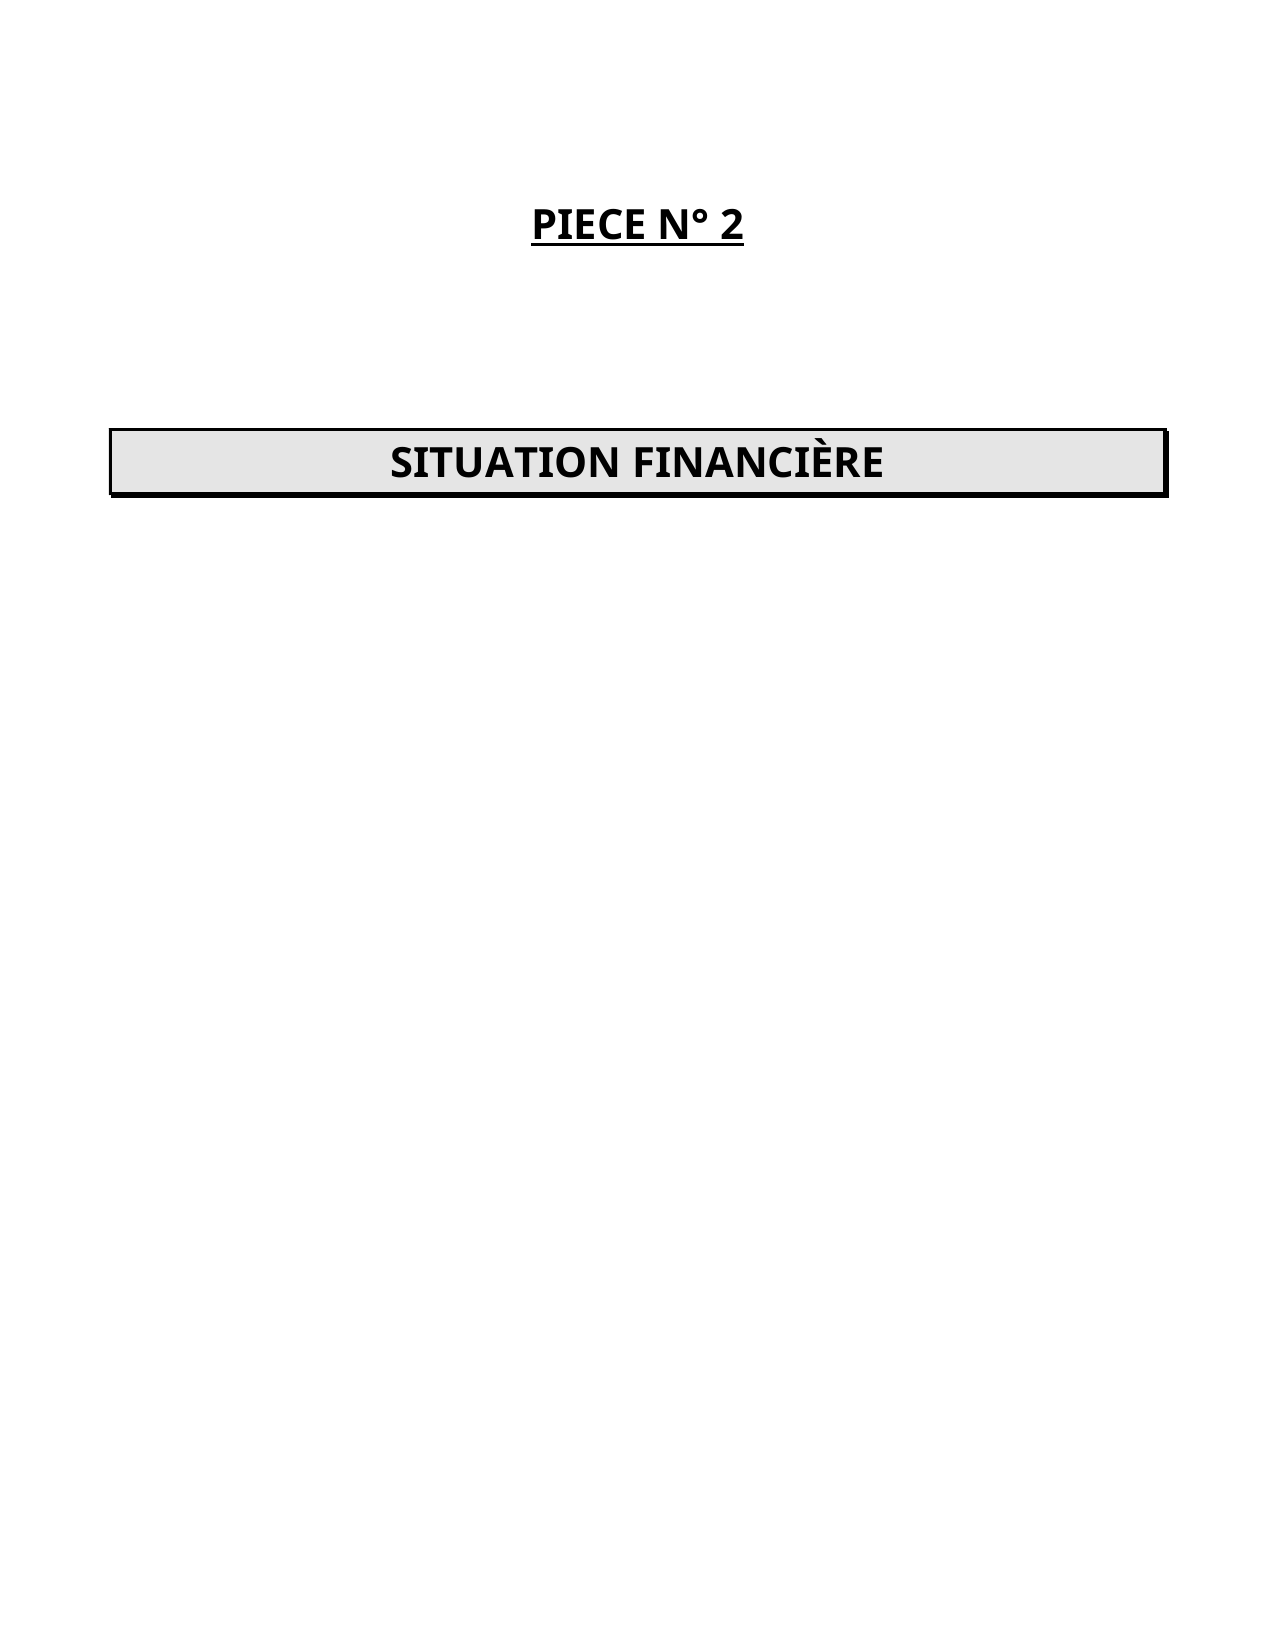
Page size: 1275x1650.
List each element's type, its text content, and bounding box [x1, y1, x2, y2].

subtitle PIECE N° 2 [120, 195, 1155, 252]
text Situation financière [112, 431, 1163, 492]
